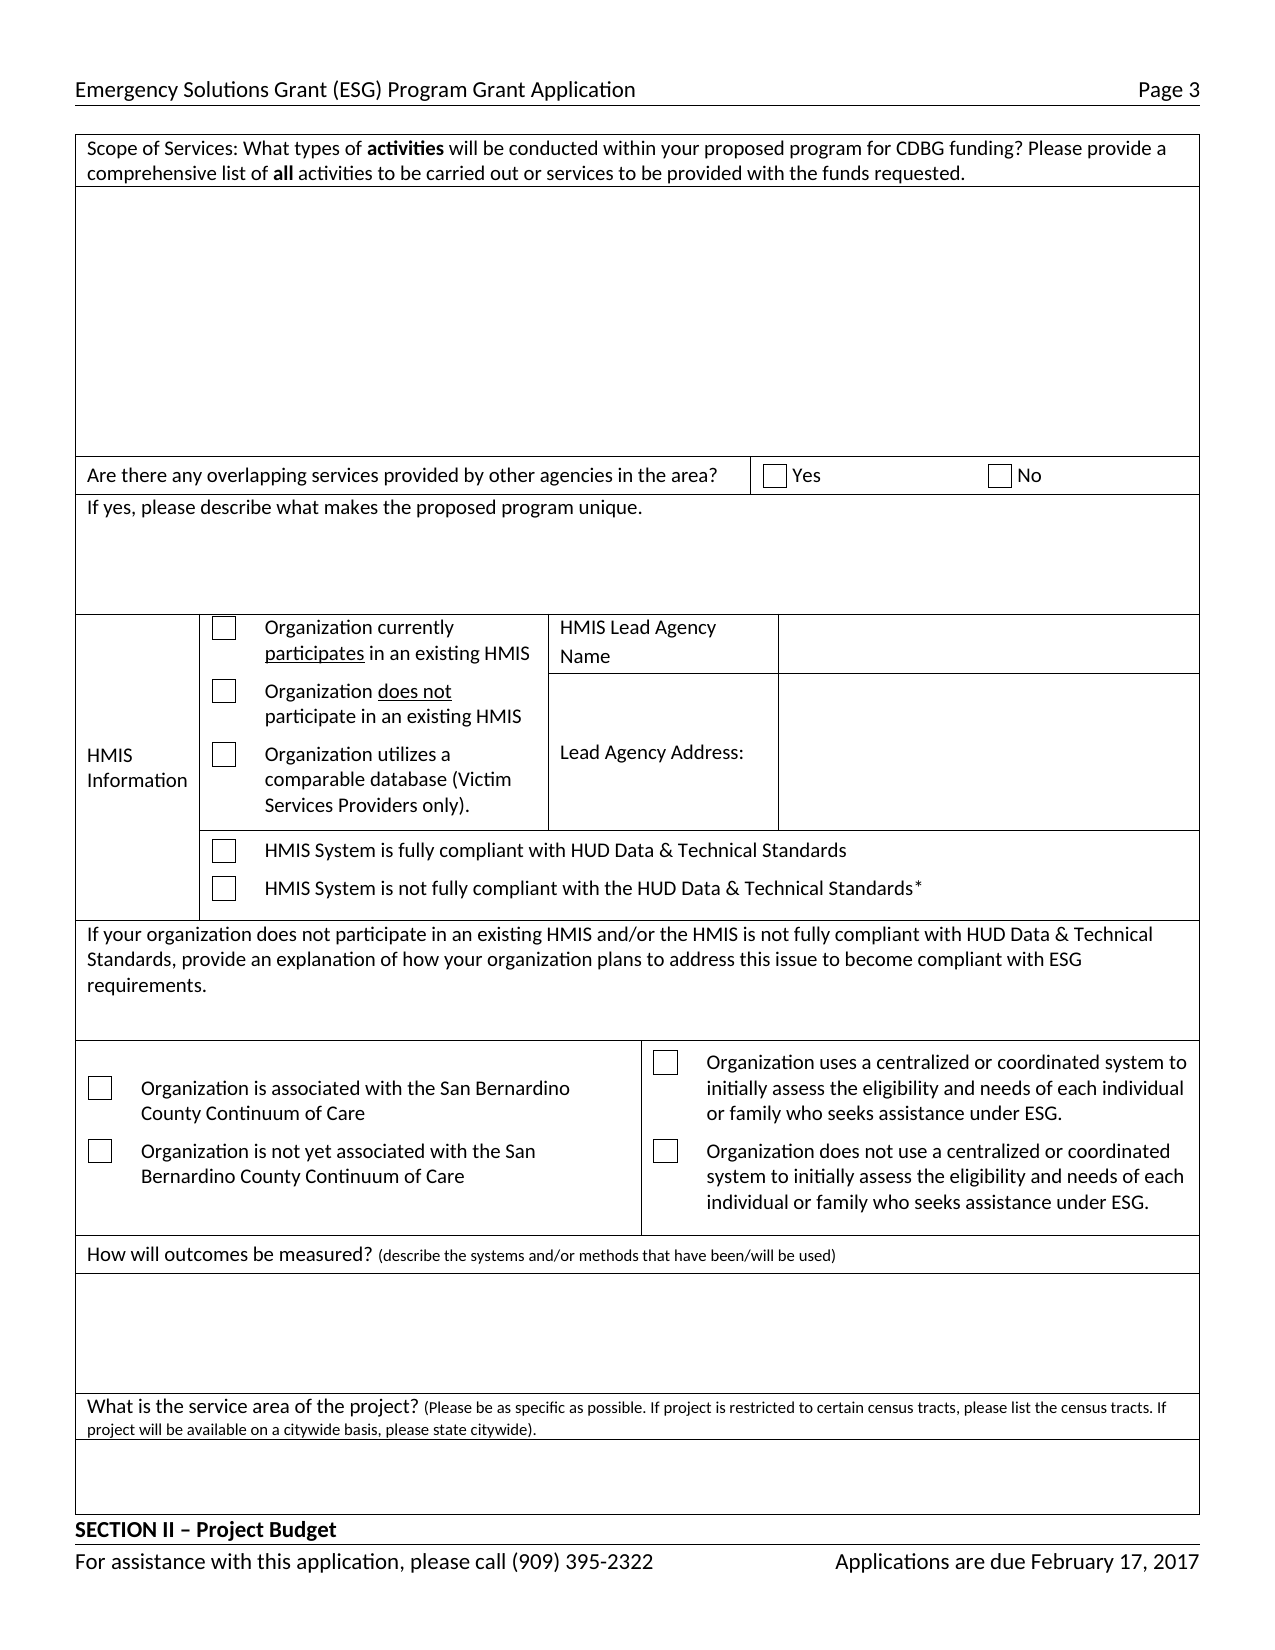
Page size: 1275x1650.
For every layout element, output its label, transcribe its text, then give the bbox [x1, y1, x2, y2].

table_cell HMIS Lead Agency Name [549, 615, 778, 673]
table_cell What is the service area of the project? (Please be as specific as possible. If project is restricted to certain census tracts, please list the census tracts. If project will be available on a citywide basis, please state citywide). [76, 1394, 1199, 1439]
table_header Scope of Services: What types of activities will be conducted within your proposed program for CDBG funding? Please provide a comprehensive list of all activities to be carried out or services to be provided with the funds requested. [76, 135, 1199, 186]
table_cell Lead Agency Address: [549, 674, 778, 830]
table_cell HMIS Information [76, 615, 199, 920]
table_cell [779, 615, 1199, 673]
table_cell Yes No [751, 457, 1199, 493]
table_cell If yes, please describe what makes the proposed program unique. [76, 495, 1199, 613]
table_cell [76, 1274, 1199, 1392]
table_cell If your organization does not participate in an existing HMIS and/or the HMIS is not fully compliant with HUD Data & Technical Standards, provide an explanation of how your organization plans to address this issue to become compliant with ESG requirements. [76, 921, 1199, 1040]
table_cell [76, 1440, 1199, 1514]
table_cell Organization uses a centralized or coordinated system to initially assess the eligibility and needs of each individual or family who seeks assistance under ESG. Organization does not use a centralized or coordinated system to initially assess the eligibility and needs of each individual or family who seeks assistance under ESG. [642, 1041, 1199, 1235]
table_cell Organization is associated with the San Bernardino County Continuum of Care Organization is not yet associated with the San Bernardino County Continuum of Care [76, 1041, 641, 1235]
table_cell Are there any overlapping services provided by other agencies in the area? [76, 457, 750, 493]
table_cell [779, 674, 1199, 830]
table_cell How will outcomes be measured? (describe the systems and/or methods that have been/will be used) [76, 1236, 1199, 1272]
table_cell [76, 187, 1199, 456]
text SECTION II – Project Budget [75, 1515, 1200, 1543]
table_cell Organization currently participates in an existing HMIS Organization does not participate in an existing HMIS Organization utilizes a comparable database (Victim Services Providers only). [200, 615, 548, 830]
table_cell HMIS System is fully compliant with HUD Data & Technical Standards HMIS System is not fully compliant with the HUD Data & Technical Standards* [200, 831, 1199, 920]
